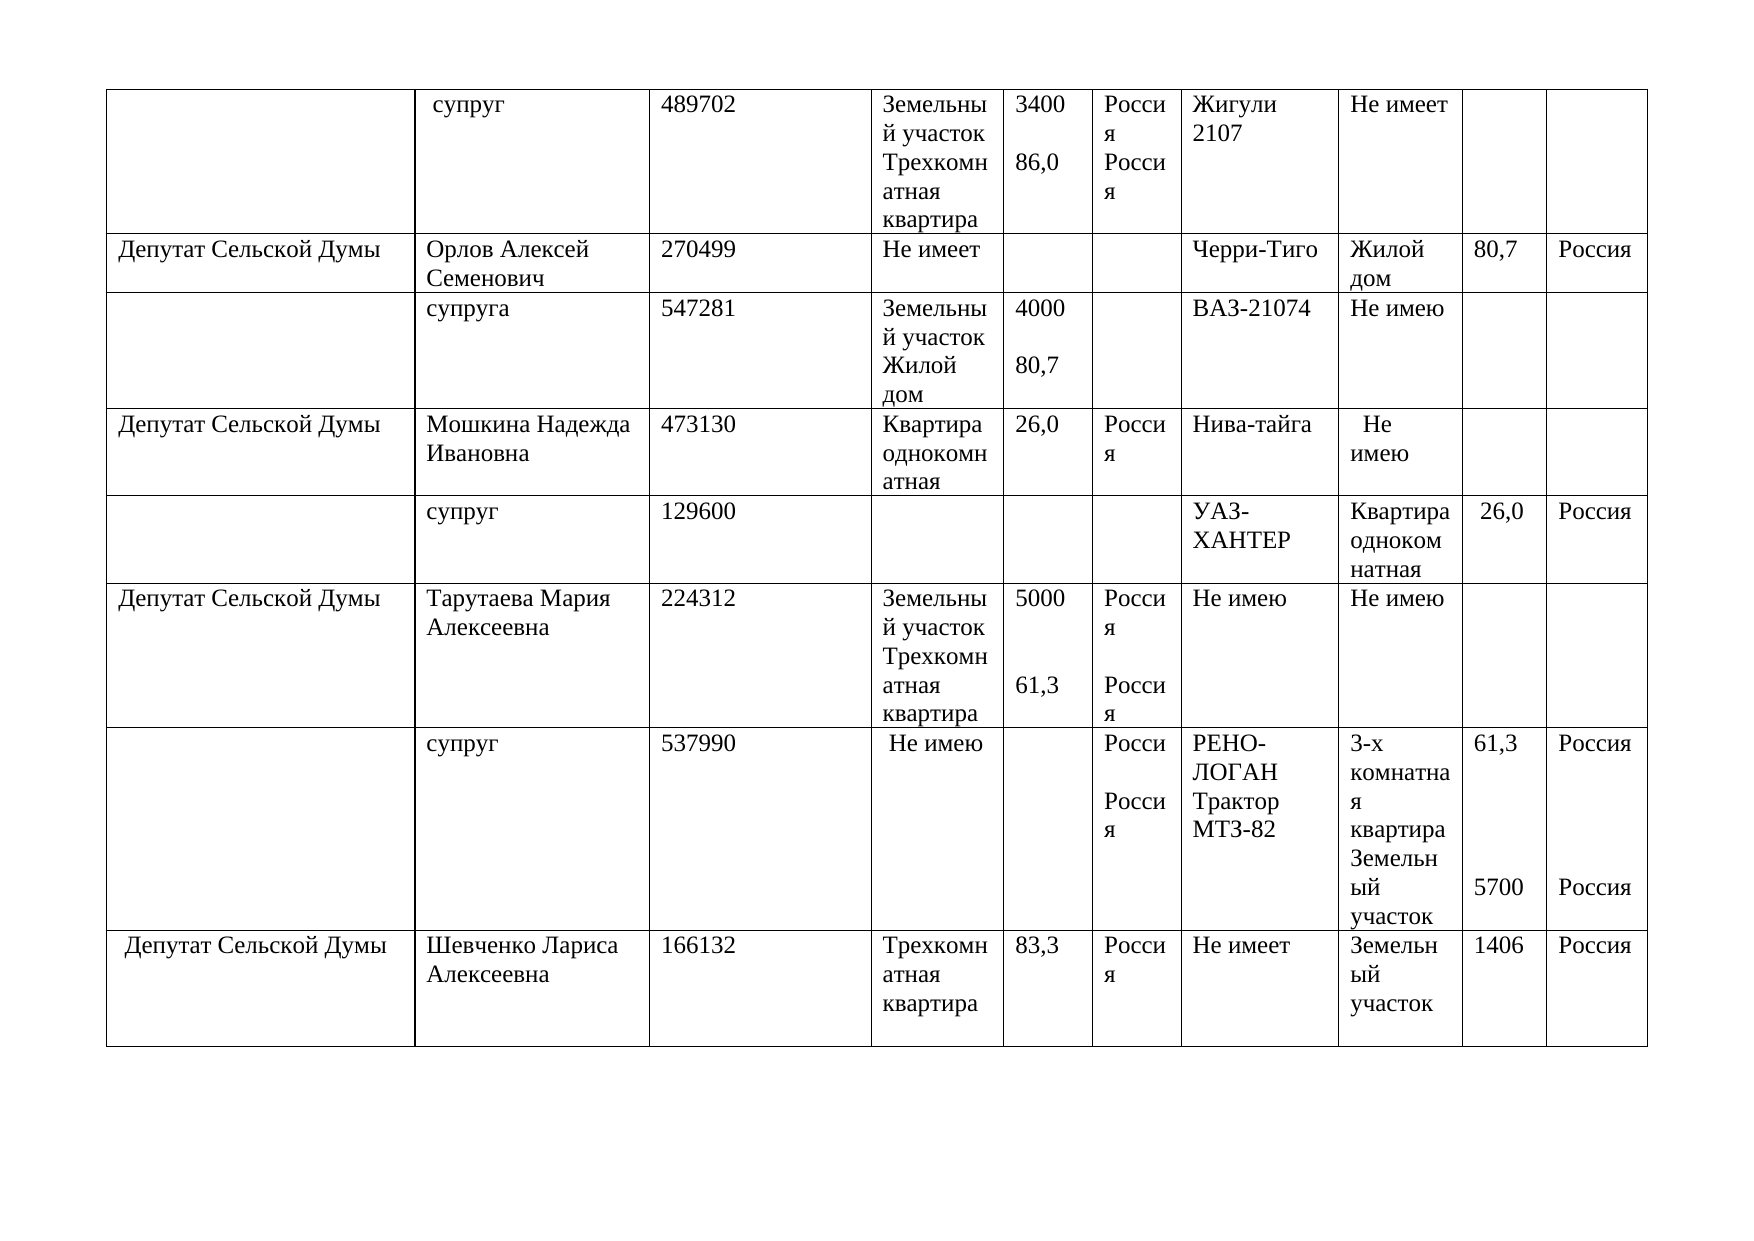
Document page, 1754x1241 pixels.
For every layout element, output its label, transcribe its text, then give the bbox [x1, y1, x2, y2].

table_cell Жилой дом [1339, 234, 1462, 292]
table_cell [872, 496, 1003, 582]
table_cell 26,0 [1463, 496, 1546, 582]
table_cell 166132 [650, 931, 871, 1046]
table_cell [1547, 293, 1647, 408]
table_cell Депутат Сельской Думы [107, 584, 414, 727]
table_cell Россия [1093, 931, 1181, 1046]
table_cell [107, 293, 414, 408]
table_cell [1004, 234, 1092, 292]
table_cell супруг [416, 728, 649, 929]
table_cell Нива-тайга [1182, 409, 1338, 495]
table_cell Россия Россия [1093, 90, 1181, 233]
table_cell Земельный участок Жилой дом [872, 293, 1003, 408]
table_cell Росси Россия [1093, 728, 1181, 929]
table_cell 224312 [650, 584, 871, 727]
table_cell Не имею [1182, 584, 1338, 727]
table_cell 26,0 [1004, 409, 1092, 495]
table_cell 5000 61,3 [1004, 584, 1092, 727]
table_cell [1093, 293, 1181, 408]
table_cell [1547, 409, 1647, 495]
table_cell РЕНО-ЛОГАН Трактор МТЗ-82 [1182, 728, 1338, 929]
table_cell УАЗ-ХАНТЕР [1182, 496, 1338, 582]
table_cell Тарутаева Мария Алексеевна [416, 584, 649, 727]
table_cell супруг [416, 90, 649, 233]
table_cell Орлов Алексей Семенович [416, 234, 649, 292]
table_cell [1093, 234, 1181, 292]
table_cell [1004, 496, 1092, 582]
table_cell Мошкина Надежда Ивановна [416, 409, 649, 495]
table_cell [107, 728, 414, 929]
table_cell Депутат Сельской Думы [107, 234, 414, 292]
table_cell [1547, 90, 1647, 233]
table_cell [1093, 496, 1181, 582]
table_cell 4000 80,7 [1004, 293, 1092, 408]
table_cell [1463, 584, 1546, 727]
table_cell Россия [1547, 931, 1647, 1046]
table_cell Россия [1093, 409, 1181, 495]
table_cell Черри-Тиго [1182, 234, 1338, 292]
table_cell 80,7 [1463, 234, 1546, 292]
table_cell 473130 [650, 409, 871, 495]
table_cell [1463, 90, 1546, 233]
table_cell Земельный участок Трехкомнатная квартира [872, 584, 1003, 727]
table_cell Россия Россия [1547, 728, 1647, 929]
table_cell Не имею [1339, 409, 1462, 495]
table_cell Не имеет [1182, 931, 1338, 1046]
table_cell Жигули 2107 [1182, 90, 1338, 233]
table_cell 489702 [650, 90, 871, 233]
table_cell Квартира однокомнатная [1339, 496, 1462, 582]
table_cell Земельный участок [1339, 931, 1462, 1046]
table_cell 3-х комнатная квартира Земельный участок [1339, 728, 1462, 929]
table_cell 129600 [650, 496, 871, 582]
table_cell [1547, 584, 1647, 727]
table_cell ВАЗ-21074 [1182, 293, 1338, 408]
table_cell 1406 [1463, 931, 1546, 1046]
table_cell 537990 [650, 728, 871, 929]
table_cell Россия Россия [1093, 584, 1181, 727]
table_cell [1463, 409, 1546, 495]
table_cell [107, 496, 414, 582]
table_cell Россия [1547, 496, 1647, 582]
table_cell [1463, 293, 1546, 408]
table_cell [107, 90, 414, 233]
table_cell Не имею [1339, 584, 1462, 727]
table_cell Земельный участок Трехкомнатная квартира [872, 90, 1003, 233]
table_cell Не имеет [1339, 90, 1462, 233]
table_cell 61,3 5700 [1463, 728, 1546, 929]
table_cell 547281 [650, 293, 871, 408]
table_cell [107, 931, 414, 1046]
table_cell Не имею [1339, 293, 1462, 408]
table_cell Депутат Сельской Думы [107, 409, 414, 495]
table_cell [416, 931, 649, 1046]
table_cell [1004, 728, 1092, 929]
table_cell Россия [1547, 234, 1647, 292]
table_cell Квартира однокомнатная [872, 409, 1003, 495]
table_cell 270499 [650, 234, 871, 292]
table_cell Не имею [872, 728, 1003, 929]
table_cell 3400 86,0 [1004, 90, 1092, 233]
table_cell 83,3 [1004, 931, 1092, 1046]
table_cell супруга [416, 293, 649, 408]
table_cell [872, 931, 1003, 1046]
table_cell супруг [416, 496, 649, 582]
table_cell Не имеет [872, 234, 1003, 292]
